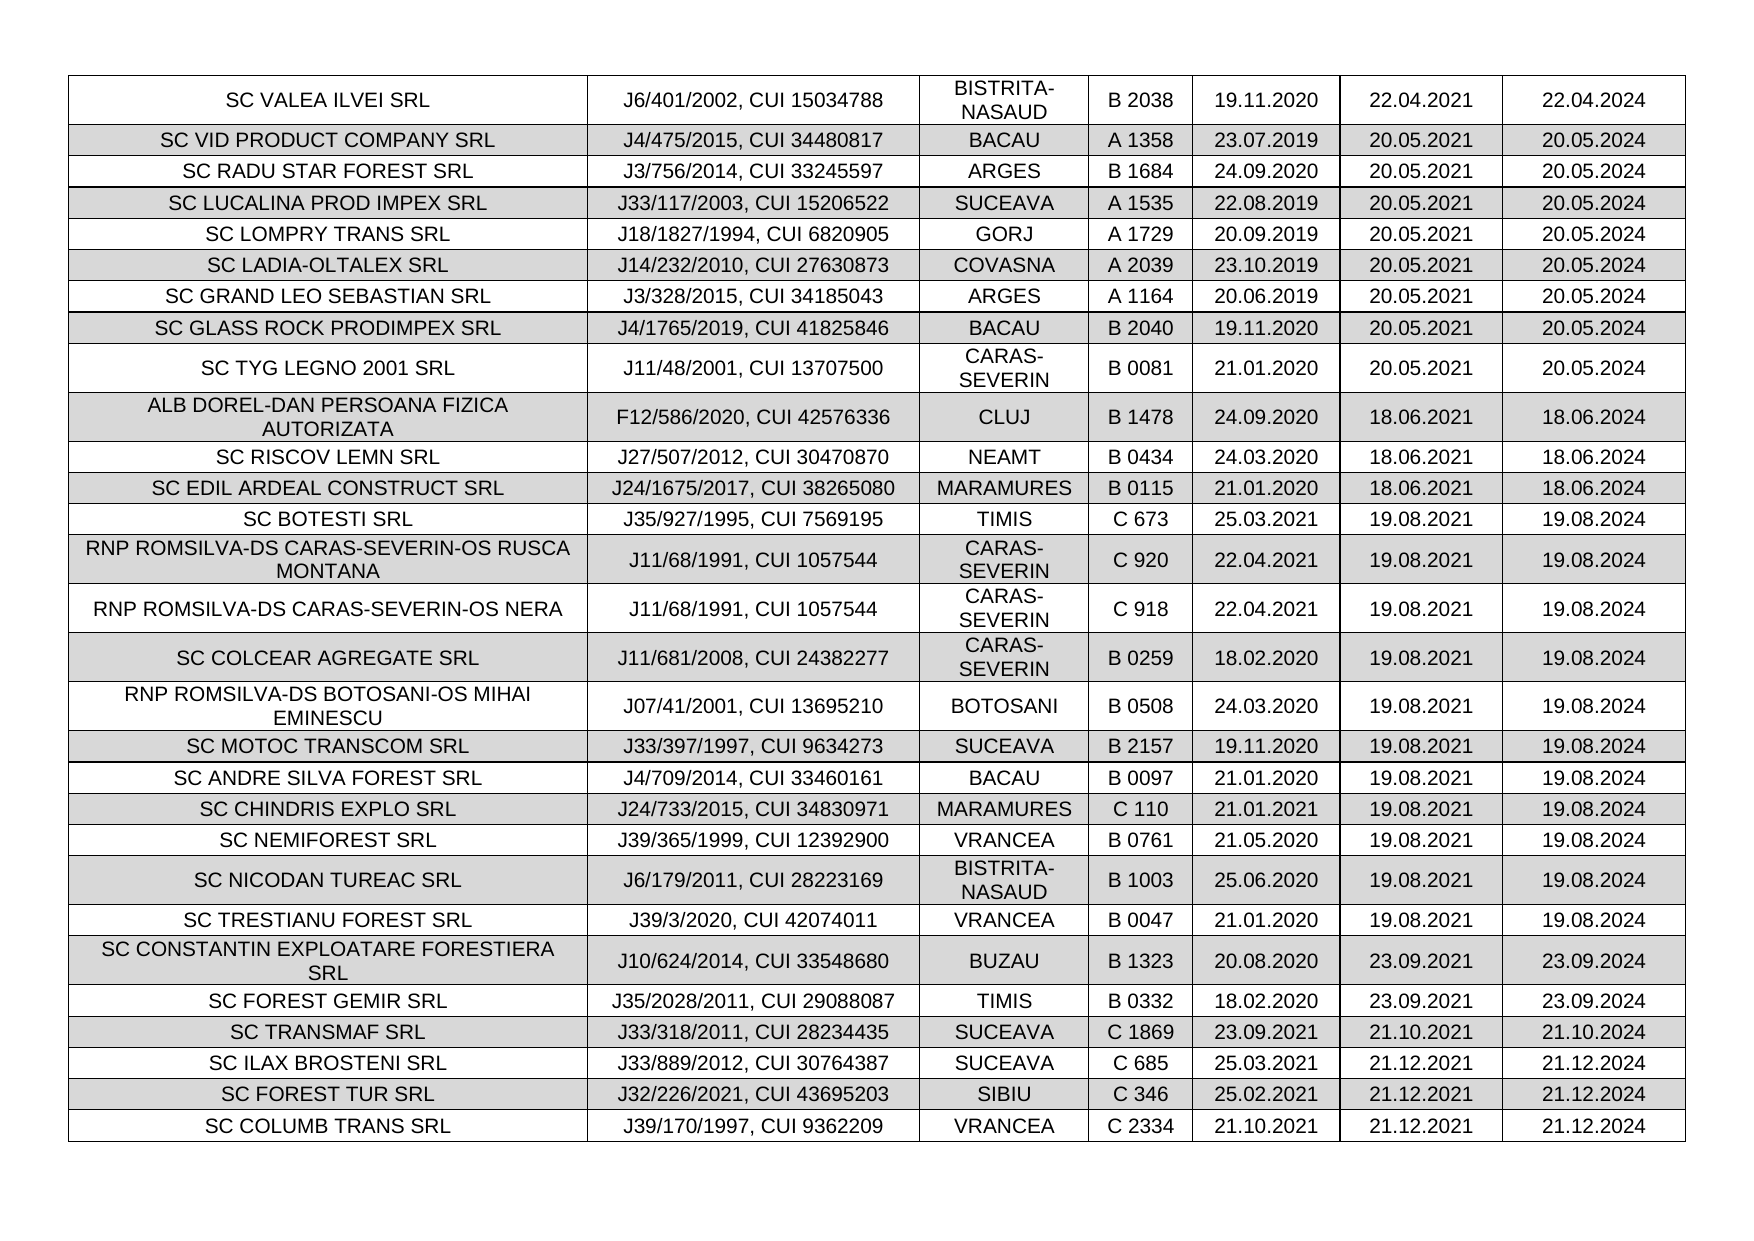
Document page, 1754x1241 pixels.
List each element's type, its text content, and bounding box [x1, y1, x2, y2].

table_cell SC MOTOC TRANSCOM SRL [69, 731, 587, 761]
table_cell SUCEAVA [920, 1017, 1088, 1047]
table_cell 21.01.2020 [1193, 763, 1339, 793]
table_cell 20.05.2021 [1341, 344, 1502, 392]
table_cell B 0434 [1089, 442, 1192, 472]
table_cell SUCEAVA [920, 188, 1088, 218]
table_cell B 1684 [1089, 156, 1192, 186]
table_cell 19.08.2024 [1503, 584, 1685, 632]
table_cell 25.03.2021 [1193, 504, 1339, 534]
table_cell BISTRITA-NASAUD [920, 76, 1088, 124]
table_cell 19.08.2021 [1341, 584, 1502, 632]
table_cell 25.06.2020 [1193, 856, 1339, 904]
table_cell TIMIS [920, 504, 1088, 534]
table_cell SC TRESTIANU FOREST SRL [69, 905, 587, 935]
table_cell 19.08.2024 [1503, 905, 1685, 935]
table_cell SUCEAVA [920, 1048, 1088, 1078]
table_cell A 1164 [1089, 281, 1192, 311]
table_cell 18.06.2021 [1341, 393, 1502, 441]
table_cell SC CONSTANTIN EXPLOATARE FORESTIERA SRL [69, 936, 587, 984]
table_cell 20.09.2019 [1193, 219, 1339, 249]
table_cell J33/318/2011, CUI 28234435 [588, 1017, 919, 1047]
table_cell B 0047 [1089, 905, 1192, 935]
table_cell 20.05.2024 [1503, 250, 1685, 280]
table_cell C 918 [1089, 584, 1192, 632]
table_cell 20.05.2021 [1341, 281, 1502, 311]
table_cell 22.04.2024 [1503, 76, 1685, 124]
table_cell J11/48/2001, CUI 13707500 [588, 344, 919, 392]
table_cell 20.05.2024 [1503, 125, 1685, 155]
table_cell SC LOMPRY TRANS SRL [69, 219, 587, 249]
table_cell SC RISCOV LEMN SRL [69, 442, 587, 472]
table_cell BISTRITA-NASAUD [920, 856, 1088, 904]
table_cell 18.06.2021 [1341, 473, 1502, 503]
table_cell B 0115 [1089, 473, 1192, 503]
table_cell J11/68/1991, CUI 1057544 [588, 535, 919, 583]
table_cell SC NICODAN TUREAC SRL [69, 856, 587, 904]
table_cell MARAMURES [920, 794, 1088, 824]
table_cell J11/68/1991, CUI 1057544 [588, 584, 919, 632]
table_cell B 0081 [1089, 344, 1192, 392]
table_cell 20.05.2024 [1503, 313, 1685, 343]
table_cell B 1323 [1089, 936, 1192, 984]
table_cell CARAS-SEVERIN [920, 584, 1088, 632]
table_cell 21.12.2021 [1341, 1079, 1502, 1109]
table_cell 20.05.2024 [1503, 281, 1685, 311]
table_cell A 1358 [1089, 125, 1192, 155]
table_cell RNP ROMSILVA-DS BOTOSANI-OS MIHAI EMINESCU [69, 682, 587, 730]
table_cell SC GRAND LEO SEBASTIAN SRL [69, 281, 587, 311]
table_cell 20.05.2021 [1341, 250, 1502, 280]
table_cell 19.08.2021 [1341, 535, 1502, 583]
table_cell TIMIS [920, 985, 1088, 1016]
table_cell SC COLCEAR AGREGATE SRL [69, 633, 587, 681]
table_cell 23.09.2024 [1503, 936, 1685, 984]
table_cell 19.11.2020 [1193, 731, 1339, 761]
table_cell J33/397/1997, CUI 9634273 [588, 731, 919, 761]
table_cell J11/681/2008, CUI 24382277 [588, 633, 919, 681]
table_cell J24/1675/2017, CUI 38265080 [588, 473, 919, 503]
table_cell SC VID PRODUCT COMPANY SRL [69, 125, 587, 155]
table_cell SC TYG LEGNO 2001 SRL [69, 344, 587, 392]
table_cell 21.12.2024 [1503, 1110, 1685, 1141]
table_cell J4/1765/2019, CUI 41825846 [588, 313, 919, 343]
table_cell J35/2028/2011, CUI 29088087 [588, 985, 919, 1016]
table_cell VRANCEA [920, 1110, 1088, 1141]
table_cell BACAU [920, 125, 1088, 155]
table_cell SC TRANSMAF SRL [69, 1017, 587, 1047]
table_cell 22.04.2021 [1193, 535, 1339, 583]
table_cell A 1535 [1089, 188, 1192, 218]
table_cell B 0097 [1089, 763, 1192, 793]
table_cell SC FOREST GEMIR SRL [69, 985, 587, 1016]
table_cell 22.04.2021 [1341, 76, 1502, 124]
table_cell A 2039 [1089, 250, 1192, 280]
table_cell 24.09.2020 [1193, 393, 1339, 441]
table_cell 19.08.2024 [1503, 763, 1685, 793]
table_cell SIBIU [920, 1079, 1088, 1109]
table_cell SC VALEA ILVEI SRL [69, 76, 587, 124]
table_cell 23.09.2021 [1341, 985, 1502, 1016]
table_cell 19.11.2020 [1193, 76, 1339, 124]
table_cell SC RADU STAR FOREST SRL [69, 156, 587, 186]
table_cell SC COLUMB TRANS SRL [69, 1110, 587, 1141]
table_cell 19.08.2021 [1341, 731, 1502, 761]
table_cell SC BOTESTI SRL [69, 504, 587, 534]
table_cell 20.05.2021 [1341, 313, 1502, 343]
table_cell J33/889/2012, CUI 30764387 [588, 1048, 919, 1078]
table_cell 19.11.2020 [1193, 313, 1339, 343]
table_cell B 0332 [1089, 985, 1192, 1016]
table_cell C 920 [1089, 535, 1192, 583]
table_cell BUZAU [920, 936, 1088, 984]
table_cell A 1729 [1089, 219, 1192, 249]
table_cell GORJ [920, 219, 1088, 249]
table_cell 19.08.2021 [1341, 905, 1502, 935]
table_cell J3/328/2015, CUI 34185043 [588, 281, 919, 311]
table_cell C 346 [1089, 1079, 1192, 1109]
table_cell 19.08.2024 [1503, 682, 1685, 730]
table_cell J07/41/2001, CUI 13695210 [588, 682, 919, 730]
table_cell SC CHINDRIS EXPLO SRL [69, 794, 587, 824]
table_cell 20.05.2021 [1341, 219, 1502, 249]
table_cell 19.08.2024 [1503, 856, 1685, 904]
table_cell 21.12.2024 [1503, 1048, 1685, 1078]
table_cell 20.05.2024 [1503, 156, 1685, 186]
table_cell SC LADIA-OLTALEX SRL [69, 250, 587, 280]
table_cell J24/733/2015, CUI 34830971 [588, 794, 919, 824]
table_cell 21.10.2024 [1503, 1017, 1685, 1047]
table_cell C 685 [1089, 1048, 1192, 1078]
table_cell CLUJ [920, 393, 1088, 441]
table_cell 19.08.2024 [1503, 794, 1685, 824]
table_cell 20.05.2021 [1341, 188, 1502, 218]
table_cell 20.06.2019 [1193, 281, 1339, 311]
table_cell 23.10.2019 [1193, 250, 1339, 280]
table_cell 20.05.2024 [1503, 188, 1685, 218]
table_cell 20.05.2024 [1503, 344, 1685, 392]
table_cell 19.08.2024 [1503, 825, 1685, 855]
table_cell B 2157 [1089, 731, 1192, 761]
table_cell 22.04.2021 [1193, 584, 1339, 632]
table_cell BACAU [920, 313, 1088, 343]
table_cell CARAS-SEVERIN [920, 535, 1088, 583]
table_cell J32/226/2021, CUI 43695203 [588, 1079, 919, 1109]
table_cell 19.08.2021 [1341, 763, 1502, 793]
table_cell J33/117/2003, CUI 15206522 [588, 188, 919, 218]
table_cell SUCEAVA [920, 731, 1088, 761]
table_cell 21.12.2021 [1341, 1110, 1502, 1141]
table_cell SC ANDRE SILVA FOREST SRL [69, 763, 587, 793]
table_cell J27/507/2012, CUI 30470870 [588, 442, 919, 472]
table_cell 22.08.2019 [1193, 188, 1339, 218]
table_cell F12/586/2020, CUI 42576336 [588, 393, 919, 441]
table_cell 19.08.2024 [1503, 731, 1685, 761]
table_cell 23.09.2021 [1341, 936, 1502, 984]
table_cell 18.02.2020 [1193, 985, 1339, 1016]
table_cell BACAU [920, 763, 1088, 793]
table_cell C 110 [1089, 794, 1192, 824]
table_cell 21.05.2020 [1193, 825, 1339, 855]
table_cell 21.01.2020 [1193, 905, 1339, 935]
table_cell 20.05.2021 [1341, 156, 1502, 186]
table_cell J18/1827/1994, CUI 6820905 [588, 219, 919, 249]
table_cell 19.08.2021 [1341, 794, 1502, 824]
table_cell MARAMURES [920, 473, 1088, 503]
table_cell SC FOREST TUR SRL [69, 1079, 587, 1109]
table_cell C 1869 [1089, 1017, 1192, 1047]
table_cell C 673 [1089, 504, 1192, 534]
table_cell RNP ROMSILVA-DS CARAS-SEVERIN-OS RUSCA MONTANA [69, 535, 587, 583]
table_cell ARGES [920, 281, 1088, 311]
table_cell 21.10.2021 [1193, 1110, 1339, 1141]
table_cell 19.08.2021 [1341, 504, 1502, 534]
table_cell B 2038 [1089, 76, 1192, 124]
table_cell 18.06.2021 [1341, 442, 1502, 472]
table_cell 18.02.2020 [1193, 633, 1339, 681]
table_cell CARAS-SEVERIN [920, 633, 1088, 681]
table_cell 24.03.2020 [1193, 442, 1339, 472]
table_cell SC NEMIFOREST SRL [69, 825, 587, 855]
table_cell 21.01.2021 [1193, 794, 1339, 824]
table_cell 18.06.2024 [1503, 393, 1685, 441]
table_cell 18.06.2024 [1503, 442, 1685, 472]
table_cell 19.08.2021 [1341, 682, 1502, 730]
table_cell 19.08.2021 [1341, 856, 1502, 904]
table_cell 25.03.2021 [1193, 1048, 1339, 1078]
table_cell B 1003 [1089, 856, 1192, 904]
table_cell 21.01.2020 [1193, 473, 1339, 503]
table_cell 24.03.2020 [1193, 682, 1339, 730]
table_cell VRANCEA [920, 905, 1088, 935]
table_cell B 1478 [1089, 393, 1192, 441]
table_cell NEAMT [920, 442, 1088, 472]
table_cell B 0761 [1089, 825, 1192, 855]
table_cell J39/365/1999, CUI 12392900 [588, 825, 919, 855]
table_cell BOTOSANI [920, 682, 1088, 730]
table_cell B 2040 [1089, 313, 1192, 343]
table_cell 23.09.2024 [1503, 985, 1685, 1016]
table_cell SC LUCALINA PROD IMPEX SRL [69, 188, 587, 218]
table_cell 19.08.2021 [1341, 633, 1502, 681]
table_cell 19.08.2024 [1503, 535, 1685, 583]
table_cell B 0508 [1089, 682, 1192, 730]
table_cell 24.09.2020 [1193, 156, 1339, 186]
table_cell VRANCEA [920, 825, 1088, 855]
table_cell B 0259 [1089, 633, 1192, 681]
table_cell J6/179/2011, CUI 28223169 [588, 856, 919, 904]
table_cell J4/475/2015, CUI 34480817 [588, 125, 919, 155]
table_cell 20.05.2024 [1503, 219, 1685, 249]
table_cell RNP ROMSILVA-DS CARAS-SEVERIN-OS NERA [69, 584, 587, 632]
table_cell CARAS-SEVERIN [920, 344, 1088, 392]
table_cell C 2334 [1089, 1110, 1192, 1141]
table_cell 19.08.2024 [1503, 504, 1685, 534]
table_cell 19.08.2024 [1503, 633, 1685, 681]
table_cell 21.01.2020 [1193, 344, 1339, 392]
table_cell J39/170/1997, CUI 9362209 [588, 1110, 919, 1141]
table_cell 25.02.2021 [1193, 1079, 1339, 1109]
table_cell ARGES [920, 156, 1088, 186]
table_cell COVASNA [920, 250, 1088, 280]
table_cell J14/232/2010, CUI 27630873 [588, 250, 919, 280]
table_cell J6/401/2002, CUI 15034788 [588, 76, 919, 124]
table_cell SC ILAX BROSTENI SRL [69, 1048, 587, 1078]
table_cell 20.08.2020 [1193, 936, 1339, 984]
table_cell 23.09.2021 [1193, 1017, 1339, 1047]
table_cell 21.12.2024 [1503, 1079, 1685, 1109]
table_cell J35/927/1995, CUI 7569195 [588, 504, 919, 534]
table_cell 18.06.2024 [1503, 473, 1685, 503]
table_cell 20.05.2021 [1341, 125, 1502, 155]
table_cell 19.08.2021 [1341, 825, 1502, 855]
table_cell ALB DOREL-DAN PERSOANA FIZICA AUTORIZATA [69, 393, 587, 441]
table_cell J3/756/2014, CUI 33245597 [588, 156, 919, 186]
table_cell 23.07.2019 [1193, 125, 1339, 155]
table_cell SC GLASS ROCK PRODIMPEX SRL [69, 313, 587, 343]
table_cell J4/709/2014, CUI 33460161 [588, 763, 919, 793]
table_cell 21.12.2021 [1341, 1048, 1502, 1078]
table_cell 21.10.2021 [1341, 1017, 1502, 1047]
table_cell SC EDIL ARDEAL CONSTRUCT SRL [69, 473, 587, 503]
table_cell J39/3/2020, CUI 42074011 [588, 905, 919, 935]
table_cell J10/624/2014, CUI 33548680 [588, 936, 919, 984]
